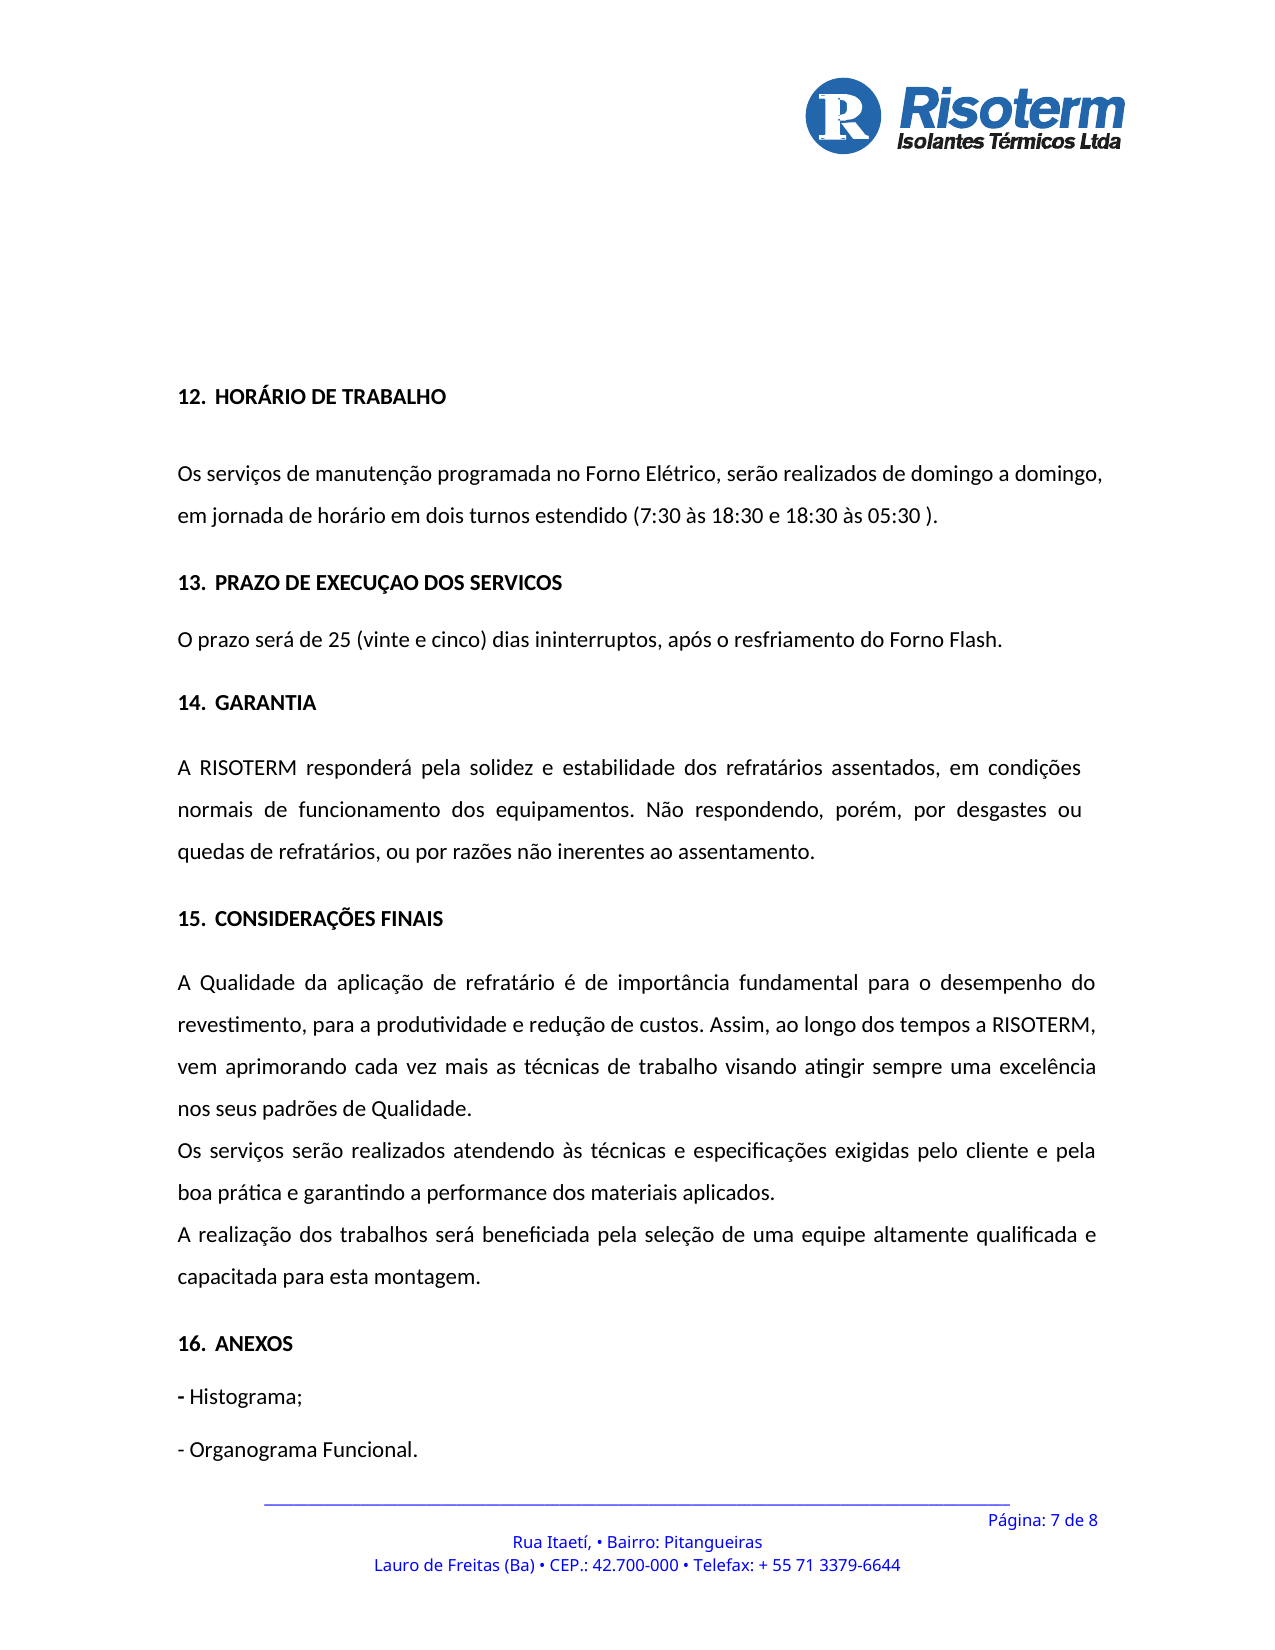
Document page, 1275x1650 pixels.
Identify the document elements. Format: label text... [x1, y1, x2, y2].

text - Organograma Funcional. [177, 1435, 1098, 1463]
text em jornada de horário em dois turnos estendido (7:30 às 18:30 e 18:30 às 05:30 ). [177, 501, 1172, 529]
text O prazo será de 25 (vinte e cinco) dias ininterruptos, após o resfriamento do Forno Flash. [177, 625, 1098, 653]
subtitle ANEXOS [177, 1329, 1098, 1357]
subtitle PRAZO DE EXECUÇAO DOS SERVICOS [177, 568, 1098, 596]
text A realização dos trabalhos será beneficiada pela seleção de uma equipe altamente qualificada e capacitada para esta montagem. [177, 1220, 1098, 1290]
subtitle HORÁRIO DE TRABALHO [177, 382, 1098, 411]
text Os serviços serão realizados atendendo às técnicas e especificações exigidas pelo cliente e pela boa prática e garantindo a performance dos materiais aplicados. [177, 1136, 1098, 1206]
text Os serviços de manutenção programada no Forno Elétrico, serão realizados de domingo a domingo, [177, 459, 1172, 487]
subtitle GARANTIA [177, 688, 1098, 717]
subtitle CONSIDERAÇÕES FINAIS [177, 904, 1098, 932]
subtitle A RISOTERM responderá pela solidez e estabilidade dos refratários assentados, em condições normais de funcionamento dos equipamentos. Não respondendo, porém, por desgastes ou quedas de refratários, ou por razões não inerentes ao assentamento. [177, 753, 1083, 865]
text A Qualidade da aplicação de refratário é de importância fundamental para o desempenho do revestimento, para a produtividade e redução de custos. Assim, ao longo dos tempos a RISOTERM, vem aprimorando cada vez mais as técnicas de trabalho visando atingir sempre uma excelência nos seus padrões de Qualidade. [177, 968, 1098, 1122]
text - Histograma; [177, 1382, 1098, 1410]
